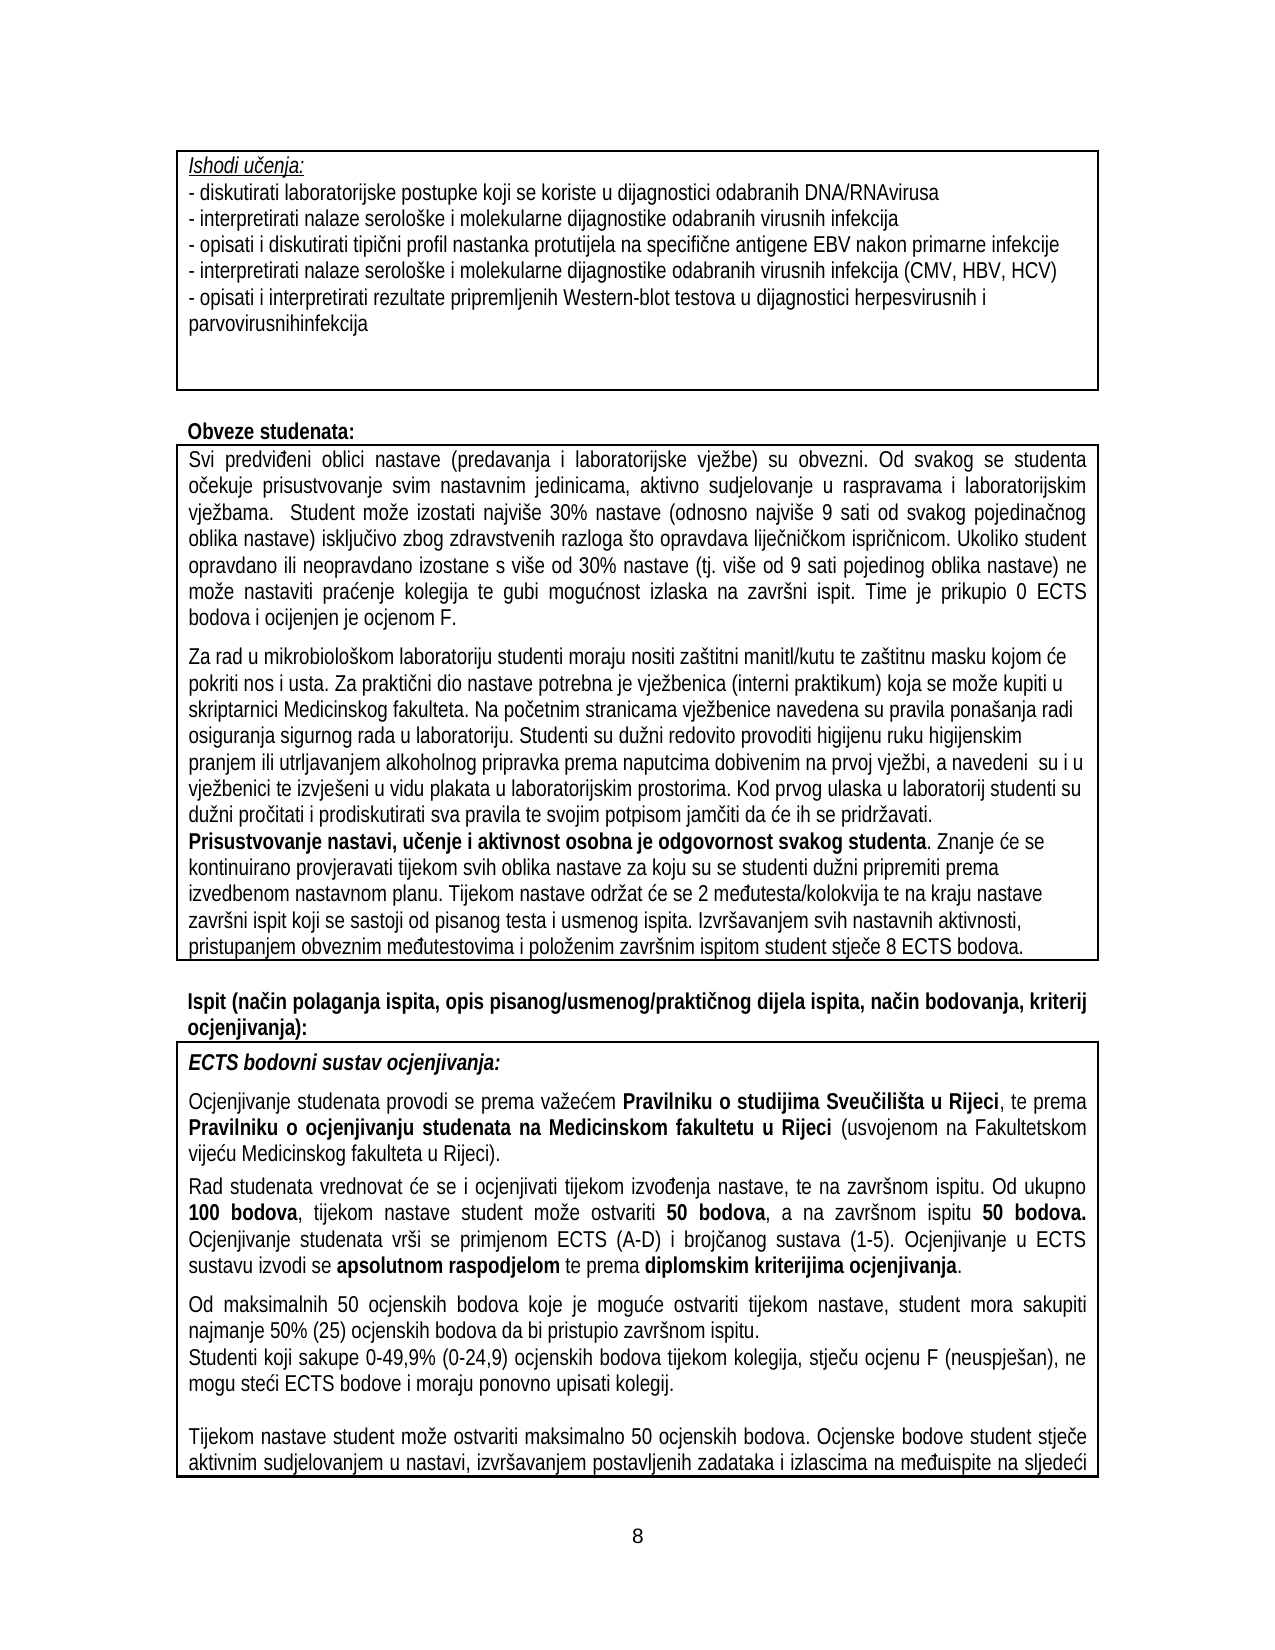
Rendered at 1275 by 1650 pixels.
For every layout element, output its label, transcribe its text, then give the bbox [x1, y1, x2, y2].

text Obveze studenata: [187, 418, 1087, 444]
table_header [178, 152, 1097, 389]
table_header Svi predviđeni oblici nastave (predavanja i laboratorijske vježbe) su obvezni. Od svakog se studenta očekuje prisustvovanje svim nastavnim jedinicama, aktivno sudjelovanje u raspravama i laboratorijskim vježbama. Student može izostati najviše 30% nastave (odnosno najviše 9 sati od svakog pojedinačnog oblika nastave) isključivo zbog zdravstvenih razloga što opravdava liječničkom ispričnicom. Ukoliko student opravdano ili neopravdano izostane s više od 30% nastave (tj. više od 9 sati pojedinog oblika nastave) ne može nastaviti praćenje kolegija te gubi mogućnost izlaska na završni ispit. Time je prikupio 0 ECTS bodova i ocijenjen je ocjenom F. Za rad u mikrobiološkom laboratoriju studenti moraju nositi zaštitni manitl/kutu te zaštitnu masku kojom će pokriti nos i usta. Za praktični dio nastave potrebna je vježbenica (interni praktikum) koja se može kupiti u skriptarnici Medicinskog fakulteta. Na početnim stranicama vježbenice navedena su pravila ponašanja radi osiguranja sigurnog rada u laboratoriju. Studenti su dužni redovito provoditi higijenu ruku higijenskim pranjem ili utrljavanjem alkoholnog pripravka prema naputcima dobivenim na prvoj vježbi, a navedeni su i u vježbenici te izvješeni u vidu plakata u laboratorijskim prostorima. Kod prvog ulaska u laboratorij studenti su dužni pročitati i prodiskutirati sva pravila te svojim potpisom jamčiti da će ih se pridržavati. Prisustvovanje nastavi, učenje i aktivnost osobna je odgovornost svakog studenta. Znanje će se kontinuirano provjeravati tijekom svih oblika nastave za koju su se studenti dužni pripremiti prema izvedbenom nastavnom planu. Tijekom nastave održat će se 2 međutesta/kolokvija te na kraju nastave završni ispit koji se sastoji od pisanog testa i usmenog ispita. Izvršavanjem svih nastavnih aktivnosti, pristupanjem obveznim međutestovima i položenim završnim ispitom student stječe 8 ECTS bodova. [178, 446, 1097, 959]
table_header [178, 1043, 1097, 1475]
text Ispit (način polaganja ispita, opis pisanog/usmenog/praktičnog dijela ispita, način bodovanja, kriterij ocjenjivanja): [187, 988, 1087, 1041]
